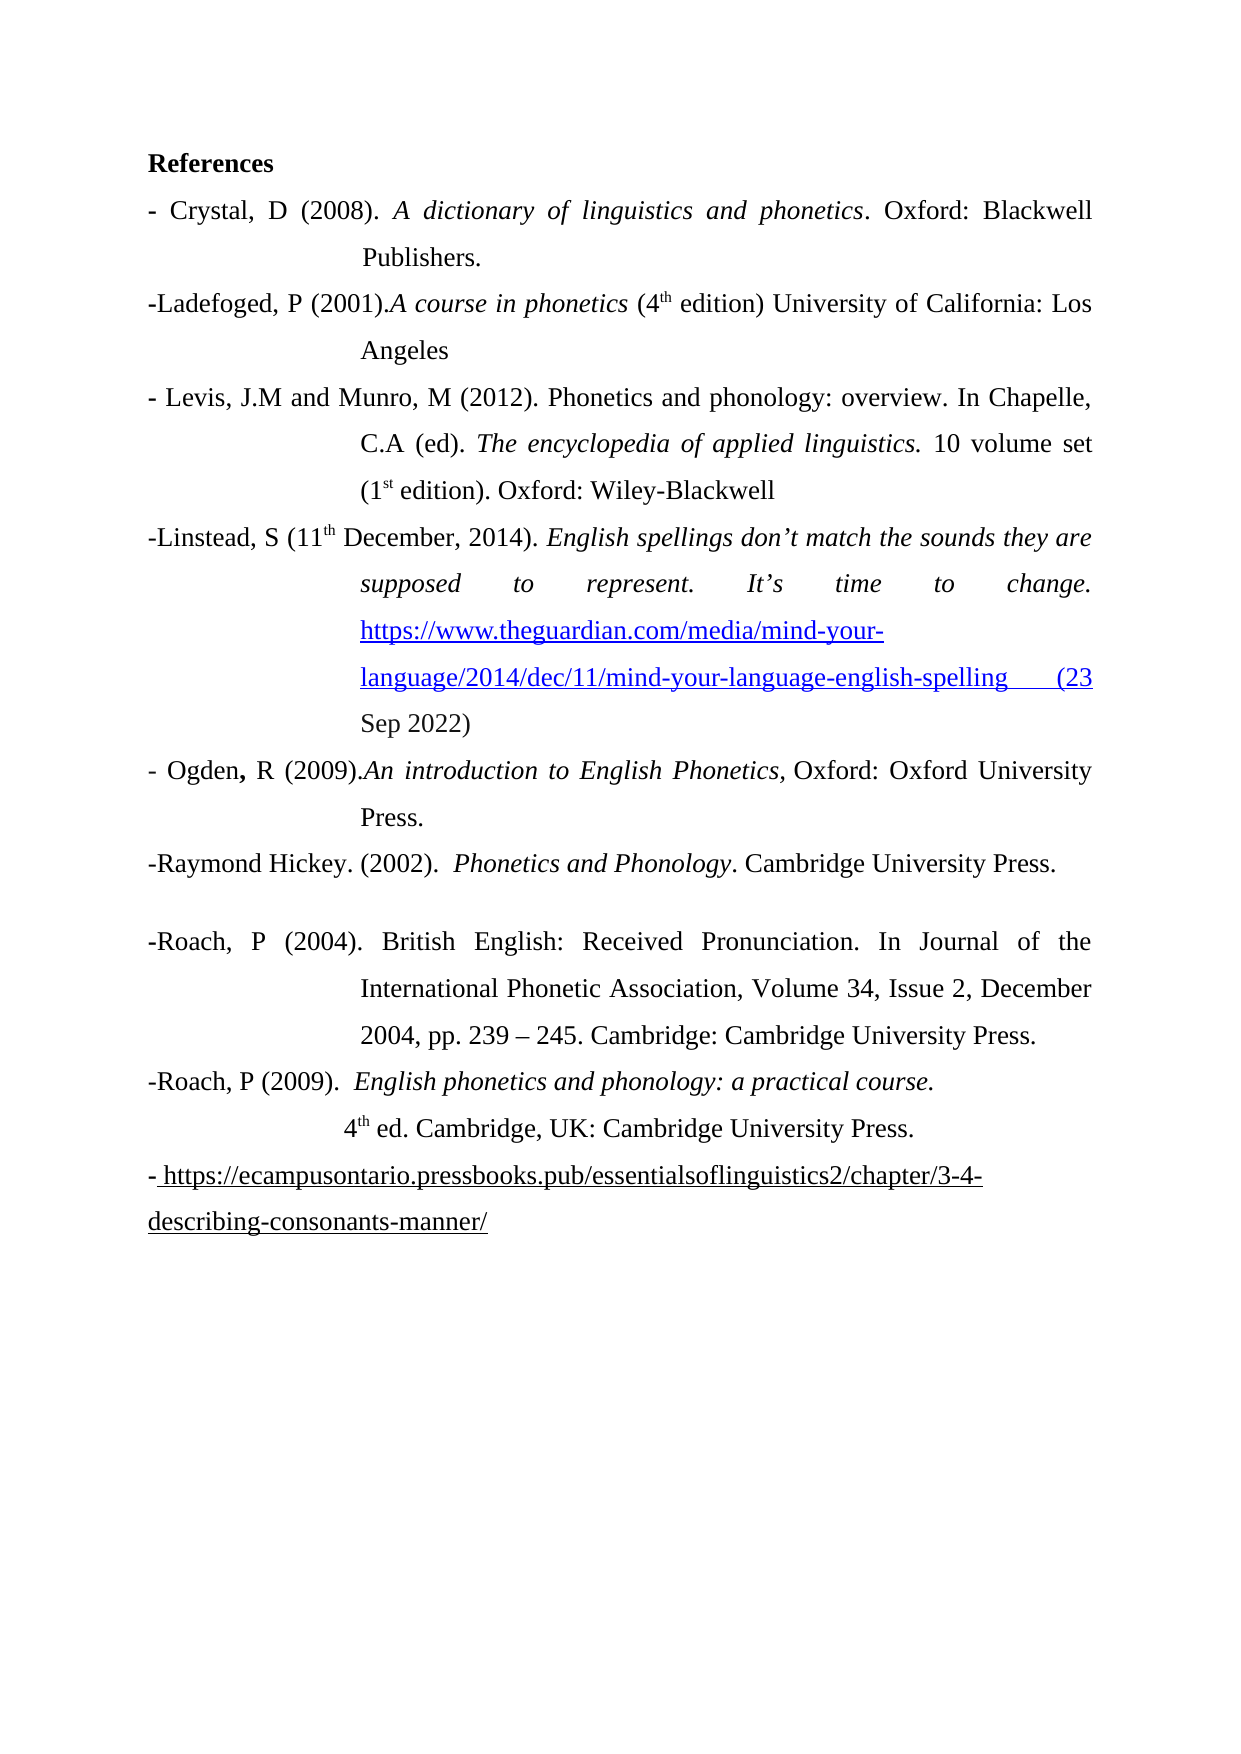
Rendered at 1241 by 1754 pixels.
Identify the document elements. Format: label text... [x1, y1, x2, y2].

text -Roach, P (2004). British English: Received Pronunciation. In Journal of the International Phonetic Association, Volume 34, Issue 2, December 2004, pp. 239 – 245. Cambridge: Cambridge University Press. [148, 925, 1093, 1050]
text -Linstead, S (11th December, 2014). English spellings don’t match the sounds they are supposed to represent. It’s time to change. https://www.theguardian.com/media/mind-your- language/2014/dec/11/mind-your-language-english-spelling (23 Sep 2022) [148, 521, 1093, 739]
text -Ladefoged, P (2001).A course in phonetics (4th edition) University of California: Los Angeles [148, 288, 1093, 365]
text - Crystal, D (2008). A dictionary of linguistics and phonetics. Oxford: Blackwell Publishers. [148, 194, 1093, 272]
text 4th ed. Cambridge, UK: Cambridge University Press. [148, 1112, 1093, 1143]
text - https://ecampusontario.pressbooks.pub/essentialsoflinguistics2/chapter/3-4-describing-consonants-manner/ [148, 1159, 1093, 1237]
text References [148, 148, 1093, 179]
text -Roach, P (2009). English phonetics and phonology: a practical course. [148, 1065, 1093, 1097]
text -Raymond Hickey. (2002). Phonetics and Phonology. Cambridge University Press. [148, 848, 1093, 879]
text - Ogden, R (2009).An introduction to English Phonetics, Oxford: Oxford University Press. [148, 754, 1093, 832]
text - Levis, J.M and Munro, M (2012). Phonetics and phonology: overview. In Chapelle, C.A (ed). The encyclopedia of applied linguistics. 10 volume set (1st edition). Oxford: Wiley-Blackwell [148, 381, 1093, 505]
